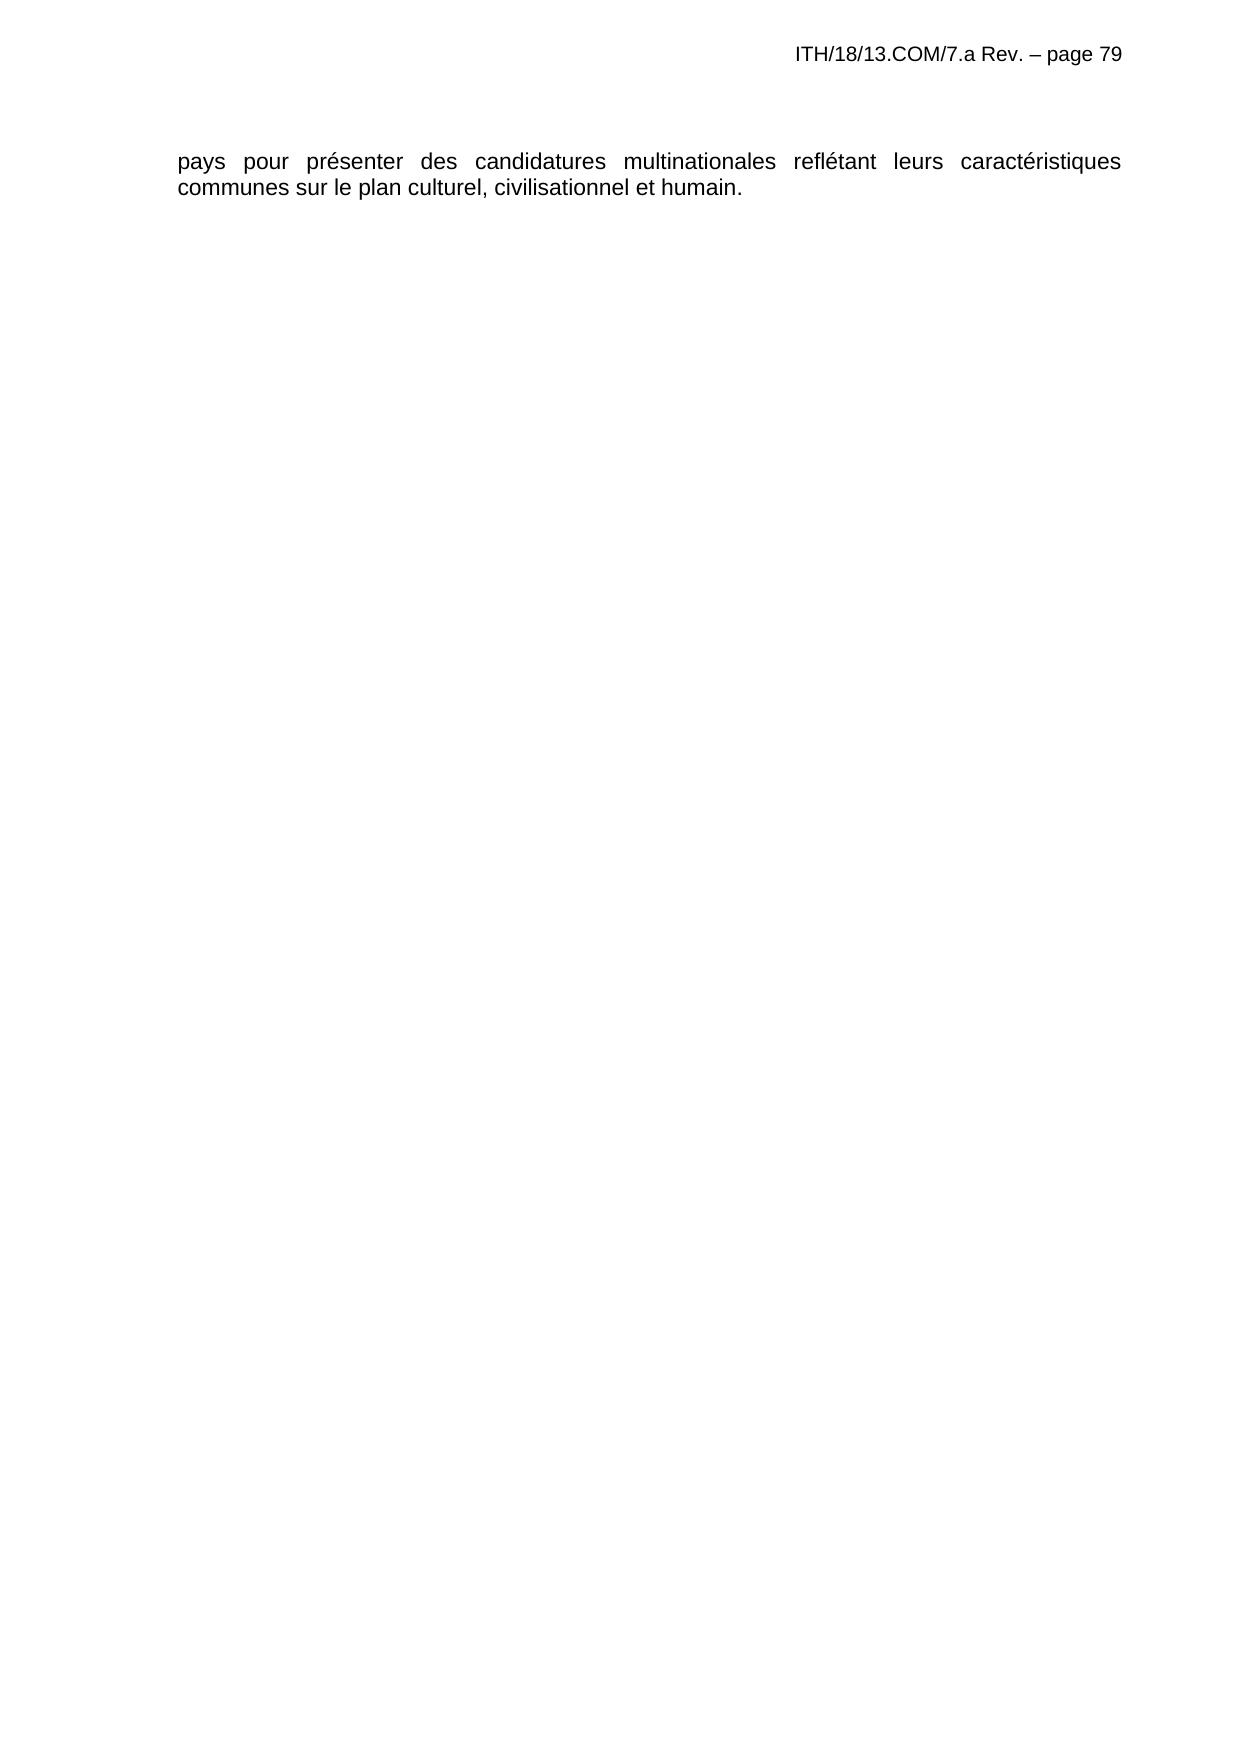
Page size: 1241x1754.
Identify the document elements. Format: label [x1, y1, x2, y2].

text [177, 148, 1122, 200]
